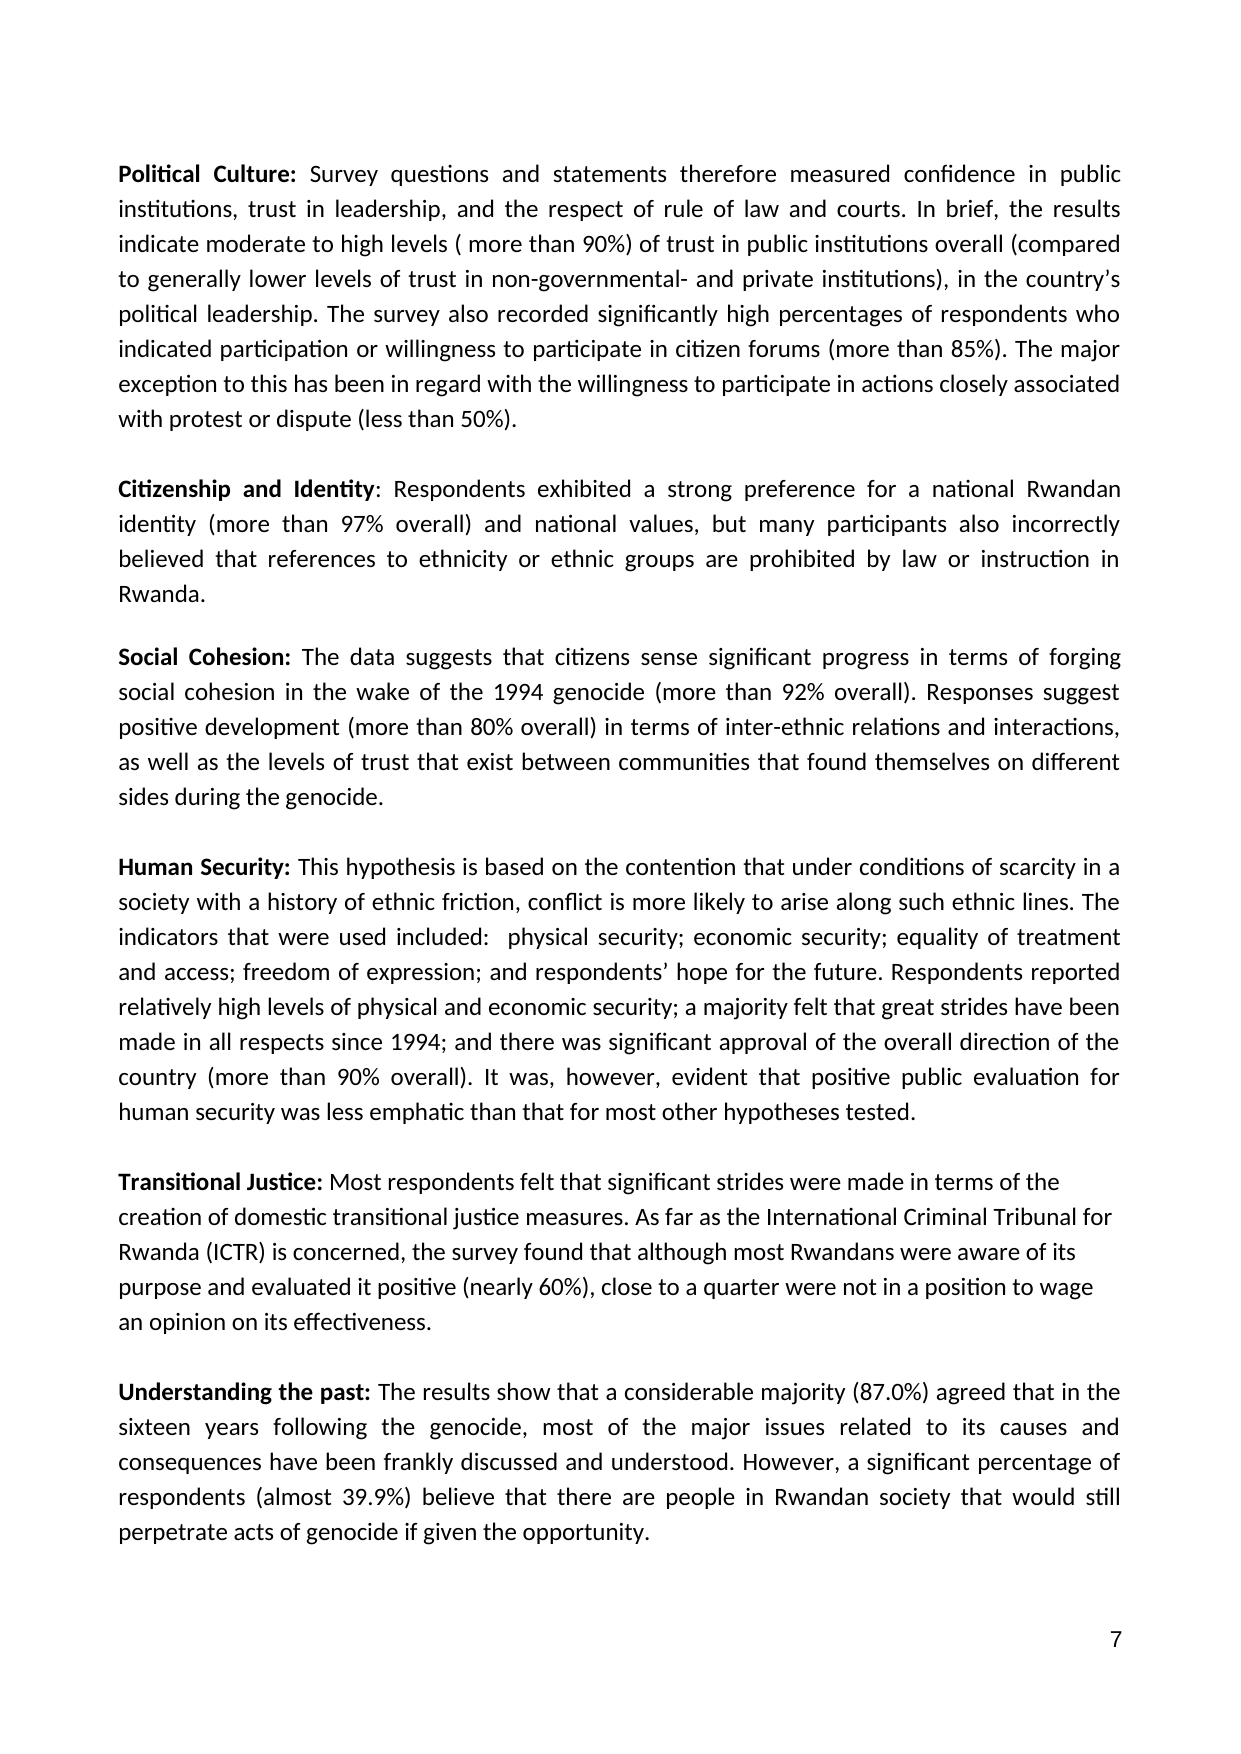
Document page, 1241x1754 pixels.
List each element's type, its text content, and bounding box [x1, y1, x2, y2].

text Citizenship and Identity: Respondents exhibited a strong preference for a national Rwandan identity (more than 97% overall) and national values, but many participants also incorrectly believed that references to ethnicity or ethnic groups are prohibited by law or instruction in Rwanda. [118, 473, 1122, 609]
text Understanding the past: The results show that a considerable majority (87.0%) agreed that in the sixteen years following the genocide, most of the major issues related to its causes and consequences have been frankly discussed and understood. However, a significant percentage of respondents (almost 39.9%) believe that there are people in Rwandan society that would still perpetrate acts of genocide if given the opportunity. [118, 1376, 1122, 1547]
text Social Cohesion: The data suggests that citizens sense significant progress in terms of forging social cohesion in the wake of the 1994 genocide (more than 92% overall). Responses suggest positive development (more than 80% overall) in terms of inter-ethnic relations and interactions, as well as the levels of trust that exist between communities that found themselves on different sides during the genocide. [118, 641, 1122, 812]
text Political Culture: Survey questions and statements therefore measured confidence in public institutions, trust in leadership, and the respect of rule of law and courts. In brief, the results indicate moderate to high levels ( more than 90%) of trust in public institutions overall (compared to generally lower levels of trust in non-governmental- and private institutions), in the country’s political leadership. The survey also recorded significantly high percentages of respondents who indicated participation or willingness to participate in citizen forums (more than 85%). The major exception to this has been in regard with the willingness to participate in actions closely associated with protest or dispute (less than 50%). [118, 158, 1122, 434]
text Human Security: This hypothesis is based on the contention that under conditions of scarcity in a society with a history of ethnic friction, conflict is more likely to arise along such ethnic lines. The indicators that were used included: physical security; economic security; equality of treatment and access; freedom of expression; and respondents’ hope for the future. Respondents reported relatively high levels of physical and economic security; a majority felt that great strides have been made in all respects since 1994; and there was significant approval of the overall direction of the country (more than 90% overall). It was, however, evident that positive public evaluation for human security was less emphatic than that for most other hypotheses tested. [118, 851, 1122, 1127]
text Transitional Justice: Most respondents felt that significant strides were made in terms of the creation of domestic transitional justice measures. As far as the International Criminal Tribunal for Rwanda (ICTR) is concerned, the survey found that although most Rwandans were aware of its purpose and evaluated it positive (nearly 60%), close to a quarter were not in a position to wage an opinion on its effectiveness. [118, 1166, 1122, 1372]
